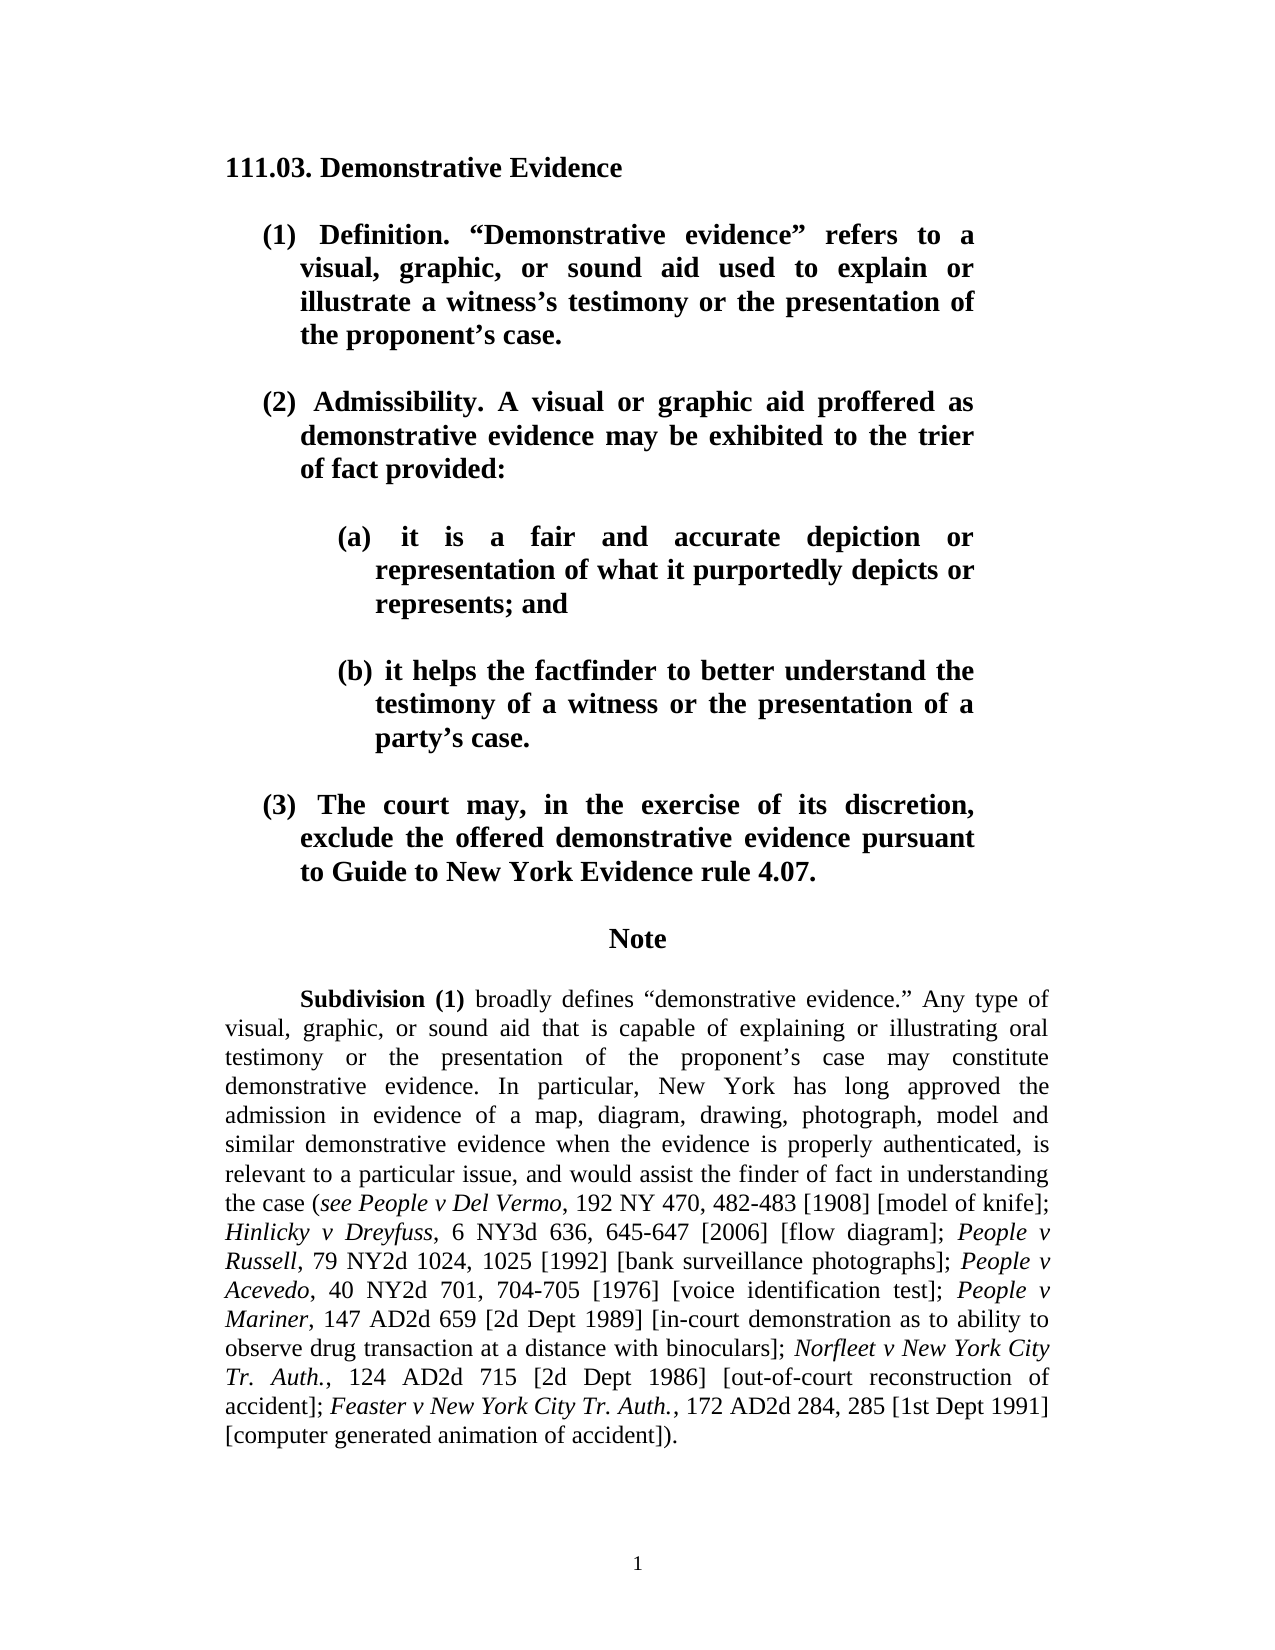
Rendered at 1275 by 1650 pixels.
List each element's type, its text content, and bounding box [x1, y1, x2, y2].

list it is a fair and accurate depiction or representation of what it purportedly depicts or represents; and [337, 519, 975, 619]
list it helps the factfinder to better understand the testimony of a witness or the presentation of a party’s case. [337, 653, 975, 754]
list Definition. “Demonstrative evidence” refers to a visual, graphic, or sound aid used to explain or illustrate a witness’s testimony or the presentation of the proponent’s case. [262, 217, 975, 351]
list Note [225, 921, 1050, 955]
list Subdivision (1) broadly defines “demonstrative evidence.” Any type of visual, graphic, or sound aid that is capable of explaining or illustrating oral testimony or the presentation of the proponent’s case may constitute demonstrative evidence. In particular, New York has long approved the admission in evidence of a map, diagram, drawing, photograph, model and similar demonstrative evidence when the evidence is properly authenticated, is relevant to a particular issue, and would assist the finder of fact in understanding the case (see People v Del Vermo, 192 NY 470, 482-483 [1908] [model of knife]; Hinlicky v Dreyfuss, 6 NY3d 636, 645-647 [2006] [flow diagram]; People v Russell, 79 NY2d 1024, 1025 [1992] [bank surveillance photographs]; People v Acevedo, 40 NY2d 701, 704-705 [1976] [voice identification test]; People v Mariner, 147 AD2d 659 [2d Dept 1989] [in-court demonstration as to ability to observe drug transaction at a distance with binoculars]; Norfleet v New York City Tr. Auth., 124 AD2d 715 [2d Dept 1986] [out-of-court reconstruction of accident]; Feaster v New York City Tr. Auth., 172 AD2d 284, 285 [1st Dept 1991] [computer generated animation of accident]). [225, 984, 1050, 1449]
text 11.03. Demonstrative Evidence [225, 150, 1050, 183]
list The court may, in the exercise of its discretion, exclude the offered demonstrative evidence pursuant to Guide to New York Evidence rule 4.07. [262, 787, 975, 888]
list Admissibility. A visual or graphic aid proffered as demonstrative evidence may be exhibited to the trier of fact provided: [262, 385, 975, 485]
